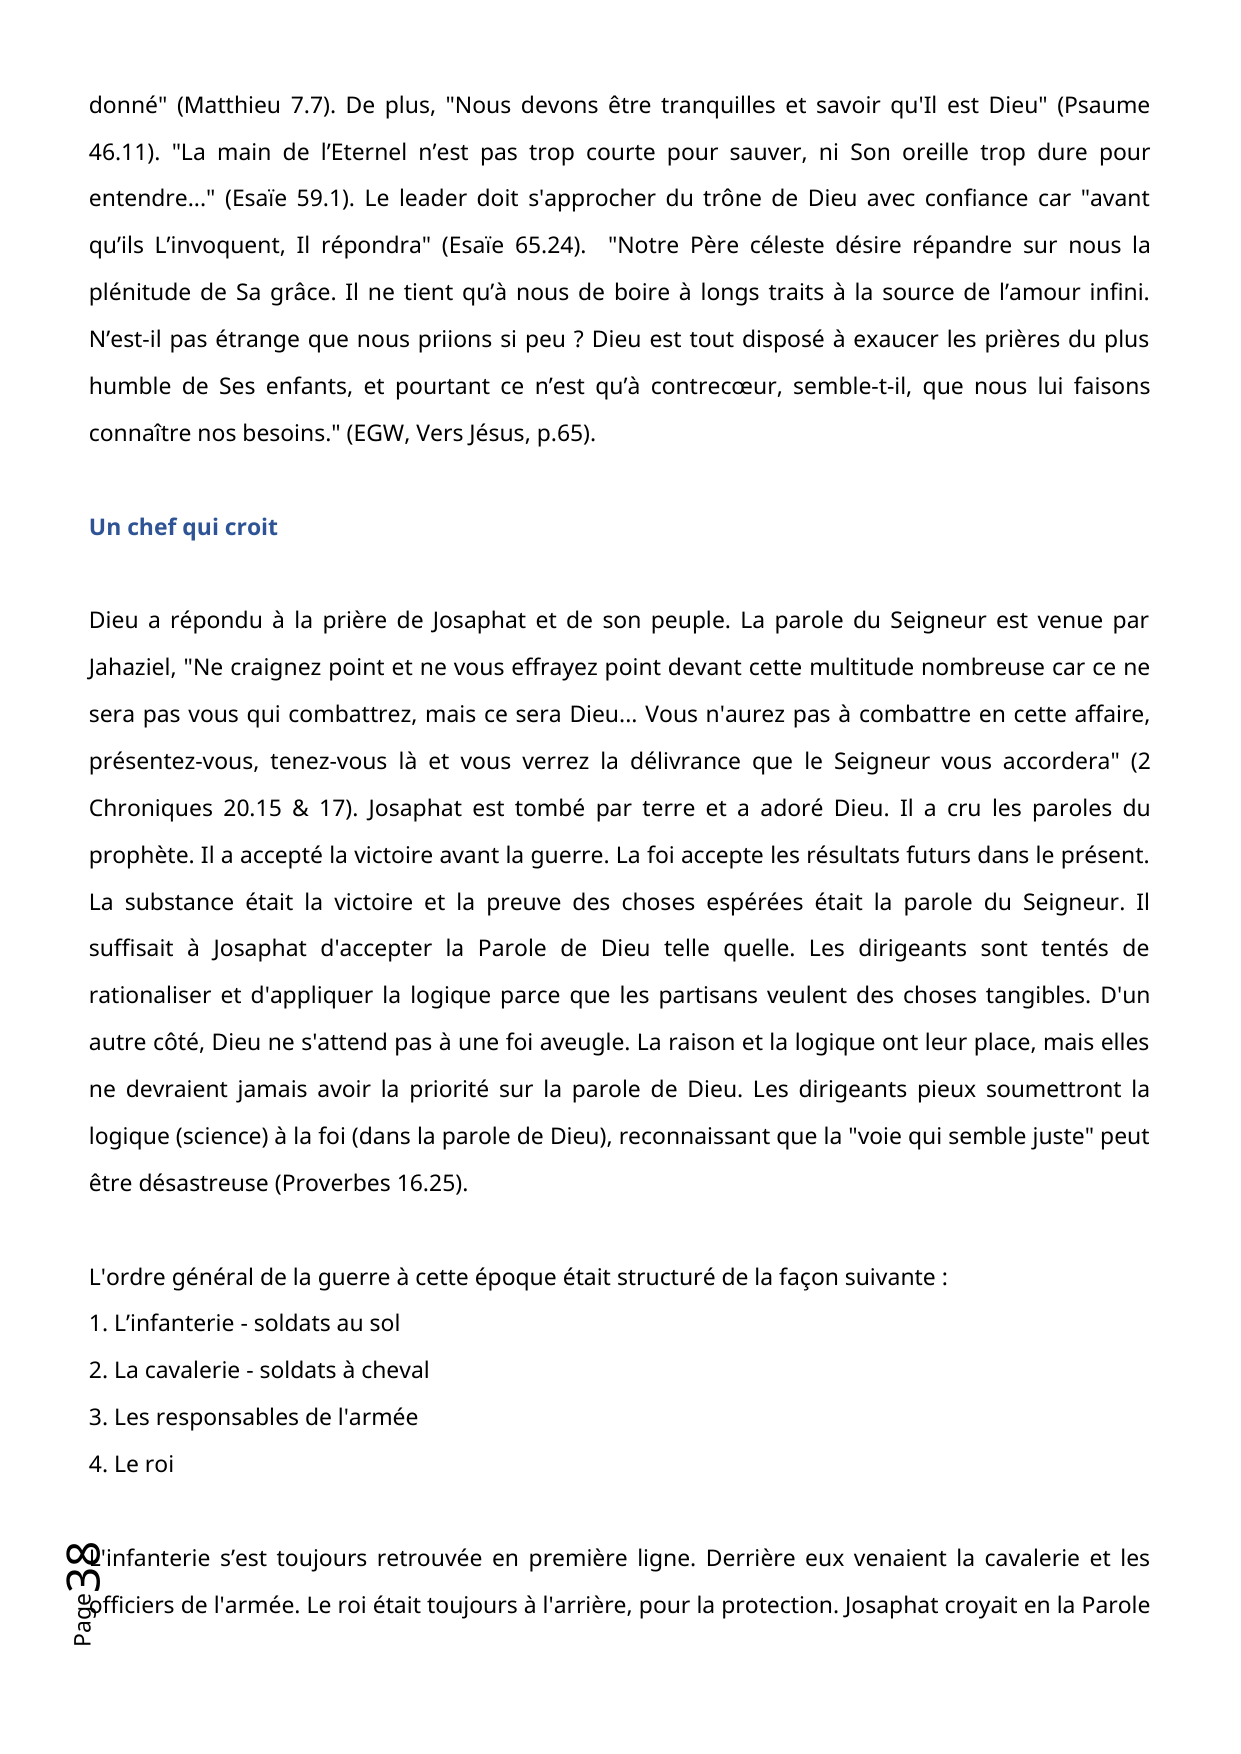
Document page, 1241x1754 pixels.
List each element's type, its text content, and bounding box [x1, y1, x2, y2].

text 4. Le roi [89, 1448, 1152, 1479]
text Un chef qui croit [89, 511, 1152, 542]
text 1. L’infanterie - soldats au sol [89, 1307, 1152, 1339]
text 3. Les responsables de l'armée [89, 1401, 1152, 1432]
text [89, 89, 1152, 448]
text Dieu a répondu à la prière de Josaphat et de son peuple. La parole du Seigneur est venue par Jahaziel, "Ne craignez point et ne vous effrayez point devant cette multitude nombreuse car ce ne sera pas vous qui combattrez, mais ce sera Dieu... Vous n'aurez pas à combattre en cette affaire, présentez-vous, tenez-vous là et vous verrez la délivrance que le Seigneur vous accordera" (2 Chroniques 20.15 & 17). Josaphat est tombé par terre et a adoré Dieu. Il a cru les paroles du prophète. Il a accepté la victoire avant la guerre. La foi accepte les résultats futurs dans le présent. La substance était la victoire et la preuve des choses espérées était la parole du Seigneur. Il suffisait à Josaphat d'accepter la Parole de Dieu telle quelle. Les dirigeants sont tentés de rationaliser et d'appliquer la logique parce que les partisans veulent des choses tangibles. D'un autre côté, Dieu ne s'attend pas à une foi aveugle. La raison et la logique ont leur place, mais elles ne devraient jamais avoir la priorité sur la parole de Dieu. Les dirigeants pieux soumettront la logique (science) à la foi (dans la parole de Dieu), reconnaissant que la "voie qui semble juste" peut être désastreuse (Proverbes 16.25). [89, 604, 1152, 1198]
text L'ordre général de la guerre à cette époque était structuré de la façon suivante : [89, 1261, 1152, 1292]
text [89, 1542, 1152, 1620]
text 2. La cavalerie - soldats à cheval [89, 1354, 1152, 1386]
